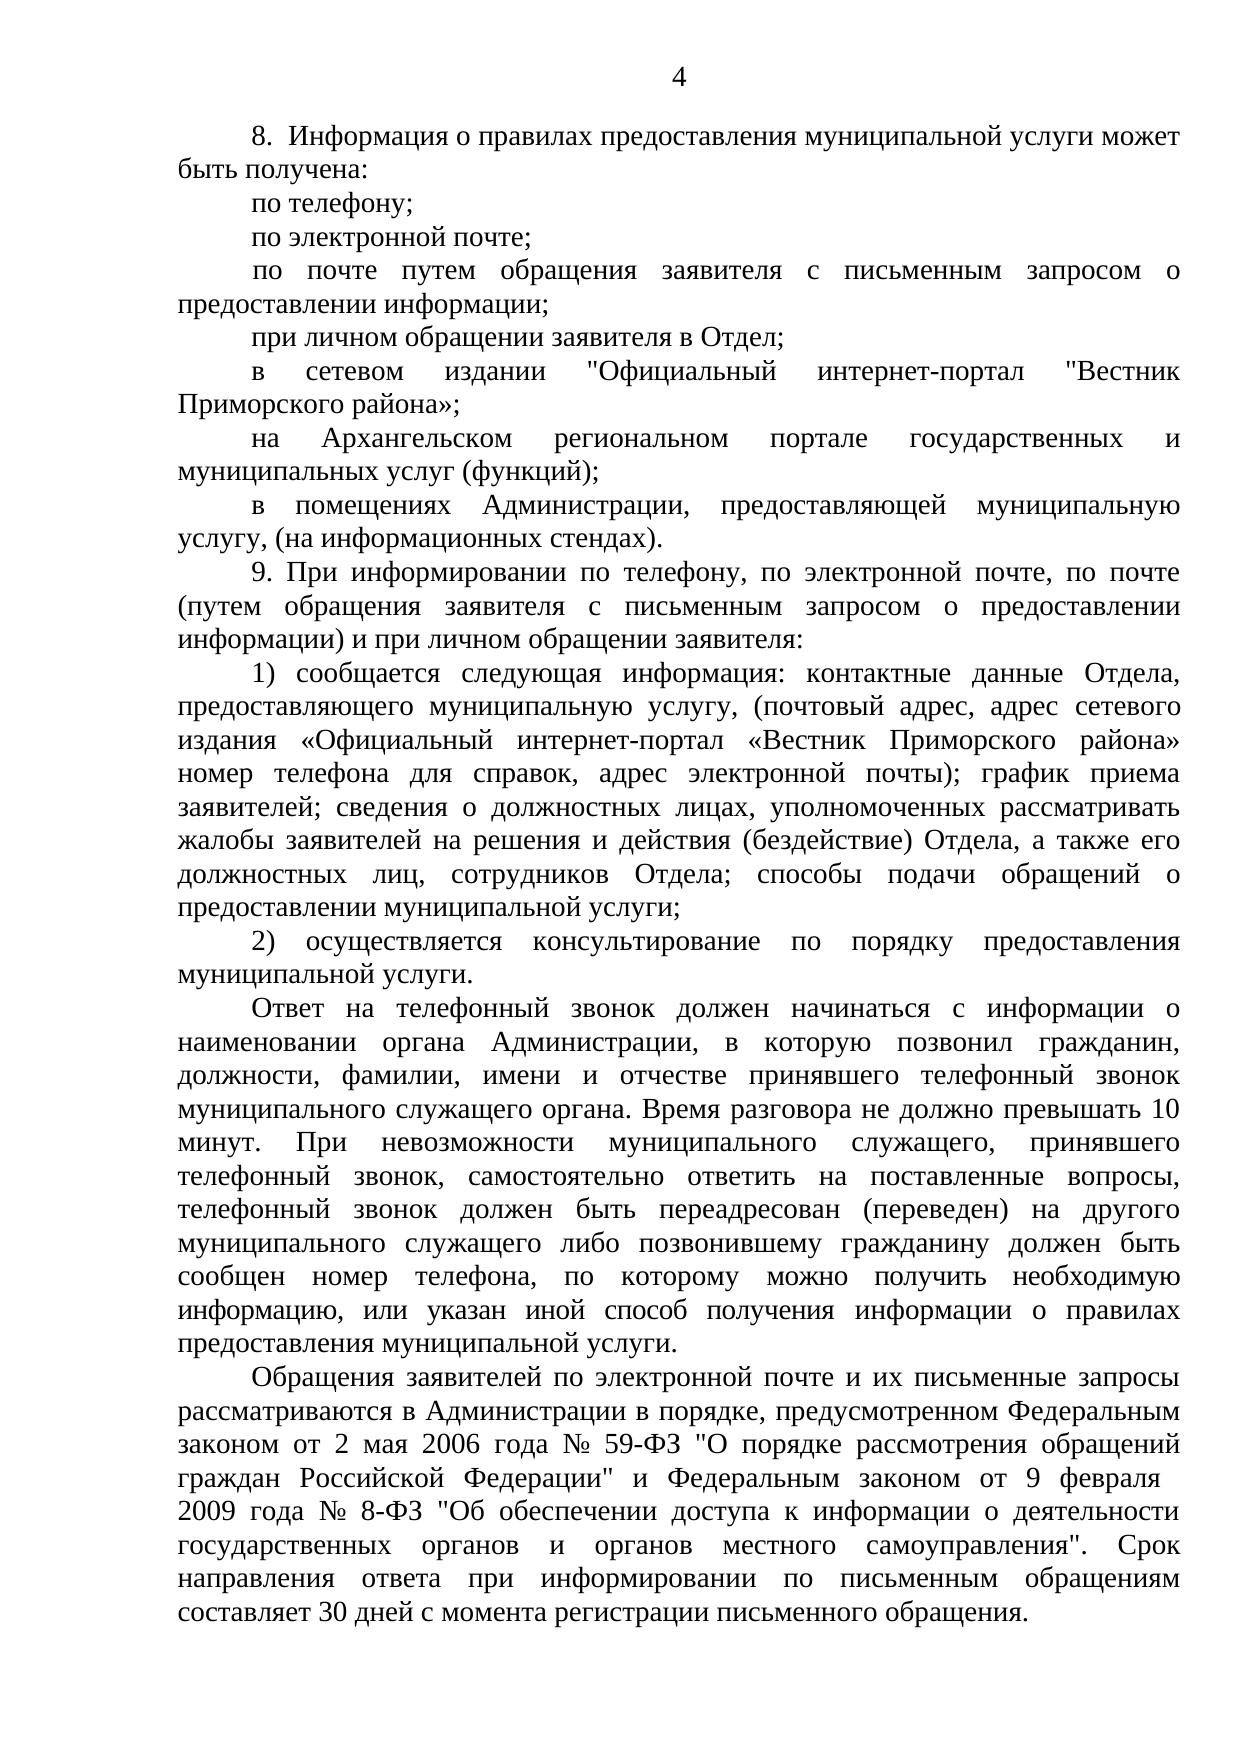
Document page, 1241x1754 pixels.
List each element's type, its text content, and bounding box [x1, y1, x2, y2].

text по электронной почте; [177, 219, 1181, 252]
text 2) осуществляется консультирование по порядку предоставления муниципальной услуги. [177, 923, 1181, 990]
text 1) сообщается следующая информация: контактные данные Отдела, предоставляющего муниципальную услугу, (почтовый адрес, адрес сетевого издания «Официальный интернет-портал «Вестник Приморского района» номер телефона для справок, адрес электронной почты); график приема заявителей; сведения о должностных лицах, уполномоченных рассматривать жалобы заявителей на решения и действия (бездействие) Отдела, а также его должностных лиц, сотрудников Отдела; способы подачи обращений о предоставлении муниципальной услуги; [177, 655, 1181, 923]
text по телефону; [177, 185, 1181, 219]
text в сетевом издании "Официальный интернет-портал "Вестник Приморского района»; [177, 353, 1181, 420]
text по почте путем обращения заявителя с письменным запросом о предоставлении информации; [177, 252, 1181, 319]
text 9. При информировании по телефону, по электронной почте, по почте (путем обращения заявителя с письменным запросом о предоставлении информации) и при личном обращении заявителя: [177, 554, 1181, 655]
text Обращения заявителей по электронной почте и их письменные запросы рассматриваются в Администрации в порядке, предусмотренном Федеральным законом от 2 мая 2006 года № 59-ФЗ "О порядке рассмотрения обращений граждан Российской Федерации" и Федеральным законом от 9 февраля 2009 года № 8-ФЗ "Об обеспечении доступа к информации о деятельности государственных органов и органов местного самоуправления". Срок направления ответа при информировании по письменным обращениям составляет 30 дней с момента регистрации письменного обращения. [177, 1359, 1181, 1627]
text при личном обращении заявителя в Отдел; [177, 319, 1181, 353]
text 8. Информация о правилах предоставления муниципальной услуги может быть получена: [177, 118, 1181, 185]
text на Архангельском региональном портале государственных и муниципальных услуг (функций); [177, 420, 1181, 487]
text в помещениях Администрации, предоставляющей муниципальную услугу, (на информационных стендах). [177, 487, 1181, 554]
text Ответ на телефонный звонок должен начинаться с информации о наименовании органа Администрации, в которую позвонил гражданин, должности, фамилии, имени и отчестве принявшего телефонный звонок муниципального служащего органа. Время разговора не должно превышать 10 минут. При невозможности муниципального служащего, принявшего телефонный звонок, самостоятельно ответить на поставленные вопросы, телефонный звонок должен быть переадресован (переведен) на другого муниципального служащего либо позвонившему гражданину должен быть сообщен номер телефона, по которому можно получить необходимую информацию, или указан иной способ получения информации о правилах предоставления муниципальной услуги. [177, 990, 1181, 1359]
